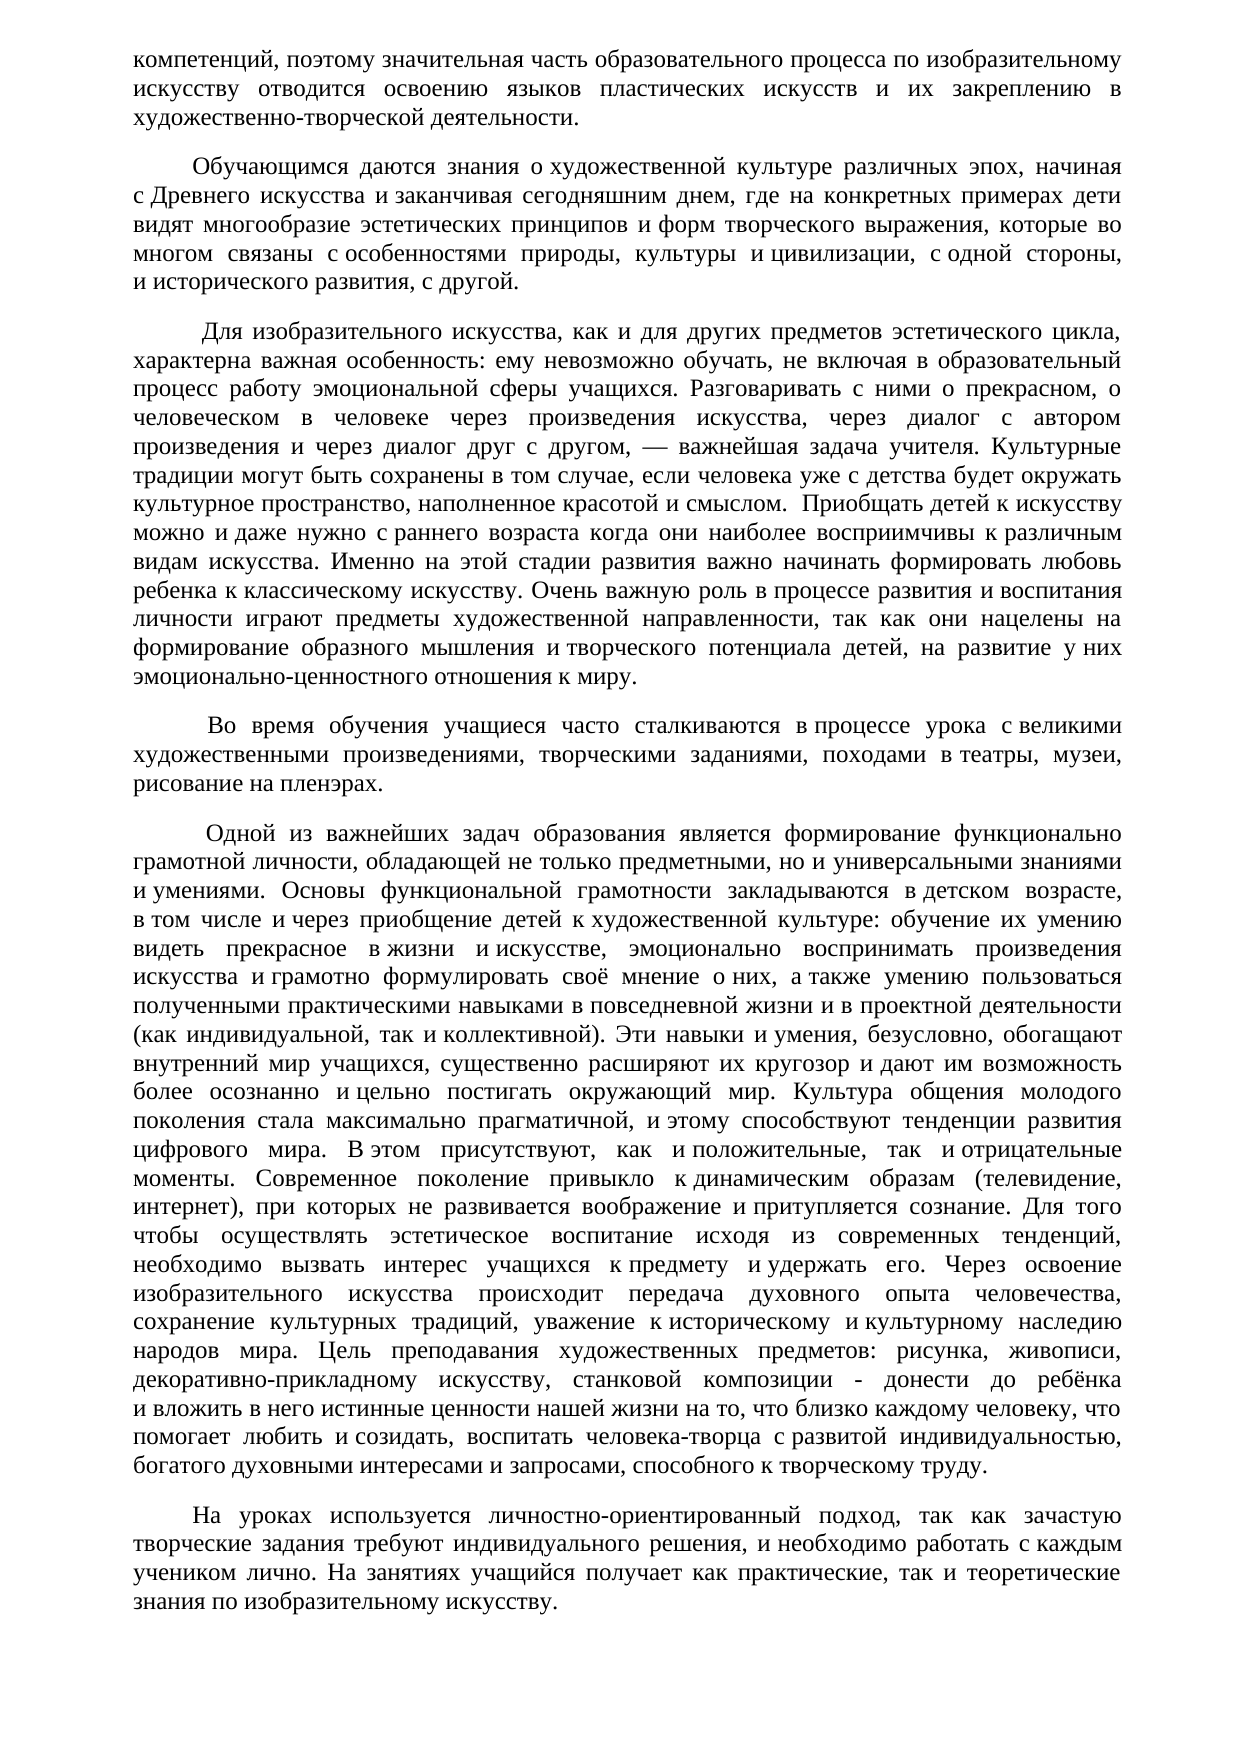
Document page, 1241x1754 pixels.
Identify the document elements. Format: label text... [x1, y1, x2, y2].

text На уроках используется личностно-ориентированный подход, так как зачастую творческие задания требуют индивидуального решения, и необходимо работать с каждым учеником лично. На занятиях учащийся получает как практические, так и теоретические знания по изобразительному искусству. [133, 1500, 1122, 1615]
text Обучающимся даются знания о художественной культуре различных эпох, начиная с Древнего искусства и заканчивая сегодняшним днем, где на конкретных примерах дети видят многообразие эстетических принципов и форм творческого выражения, которые во многом связаны с особенностями природы, культуры и цивилизации, с одной стороны, и исторического развития, с другой. [133, 151, 1122, 295]
text Во время обучения учащиеся часто сталкиваются в процессе урока с великими художественными произведениями, творческими заданиями, походами в театры, музеи, рисование на пленэрах. [133, 711, 1122, 797]
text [133, 44, 1122, 131]
text Для изобразительного искусства, как и для других предметов эстетического цикла, характерна важная особенность: ему невозможно обучать, не включая в образовательный процесс работу эмоциональной сферы учащихся. Разговаривать с ними о прекрасном, о человеческом в человеке через произведения искусства, через диалог с автором произведения и через диалог друг с другом, — важнейшая задача учителя. Культурные традиции могут быть сохранены в том случае, если человека уже с детства будет окружать культурное пространство, наполненное красотой и смыслом. Приобщать детей к искусству можно и даже нужно с раннего возраста когда они наиболее восприимчивы к различным видам искусства. Именно на этой стадии развития важно начинать формировать любовь ребенка к классическому искусству. Очень важную роль в процессе развития и воспитания личности играют предметы художественной направленности, так как они нацелены на формирование образного мышления и творческого потенциала детей, на развитие у них эмоционально-ценностного отношения к миру. [133, 316, 1122, 690]
text Одной из важнейших задач образования является формирование функционально грамотной личности, обладающей не только предметными, но и универсальными знаниями и умениями. Основы функциональной грамотности закладываются в детском возрасте, в том числе и через приобщение детей к художественной культуре: обучение их умению видеть прекрасное в жизни и искусстве, эмоционально воспринимать произведения искусства и грамотно формулировать своё мнение о них, а также умению пользоваться полученными практическими навыками в повседневной жизни и в проектной деятельности (как индивидуальной, так и коллективной). Эти навыки и умения, безусловно, обогащают внутренний мир учащихся, существенно расширяют их кругозор и дают им возможность более осознанно и цельно постигать окружающий мир. Культура общения молодого поколения стала максимально прагматичной, и этому способствуют тенденции развития цифрового мира. В этом присутствуют, как и положительные, так и отрицательные моменты. Современное поколение привыкло к динамическим образам (телевидение, интернет), при которых не развивается воображение и притупляется сознание. Для того чтобы осуществлять эстетическое воспитание исходя из современных тенденций, необходимо вызвать интерес учащихся к предмету и удержать его. Через освоение изобразительного искусства происходит передача духовного опыта человечества, сохранение культурных традиций, уважение к историческому и культурному наследию народов мира. Цель преподавания художественных предметов: рисунка, живописи, декоративно-прикладному искусству, станковой композиции - донести до ребёнка и вложить в него истинные ценности нашей жизни на то, что близко каждому человеку, что помогает любить и созидать, воспитать человека-творца с развитой индивидуальностью, богатого духовными интересами и запросами, способного к творческому труду. [133, 818, 1122, 1479]
